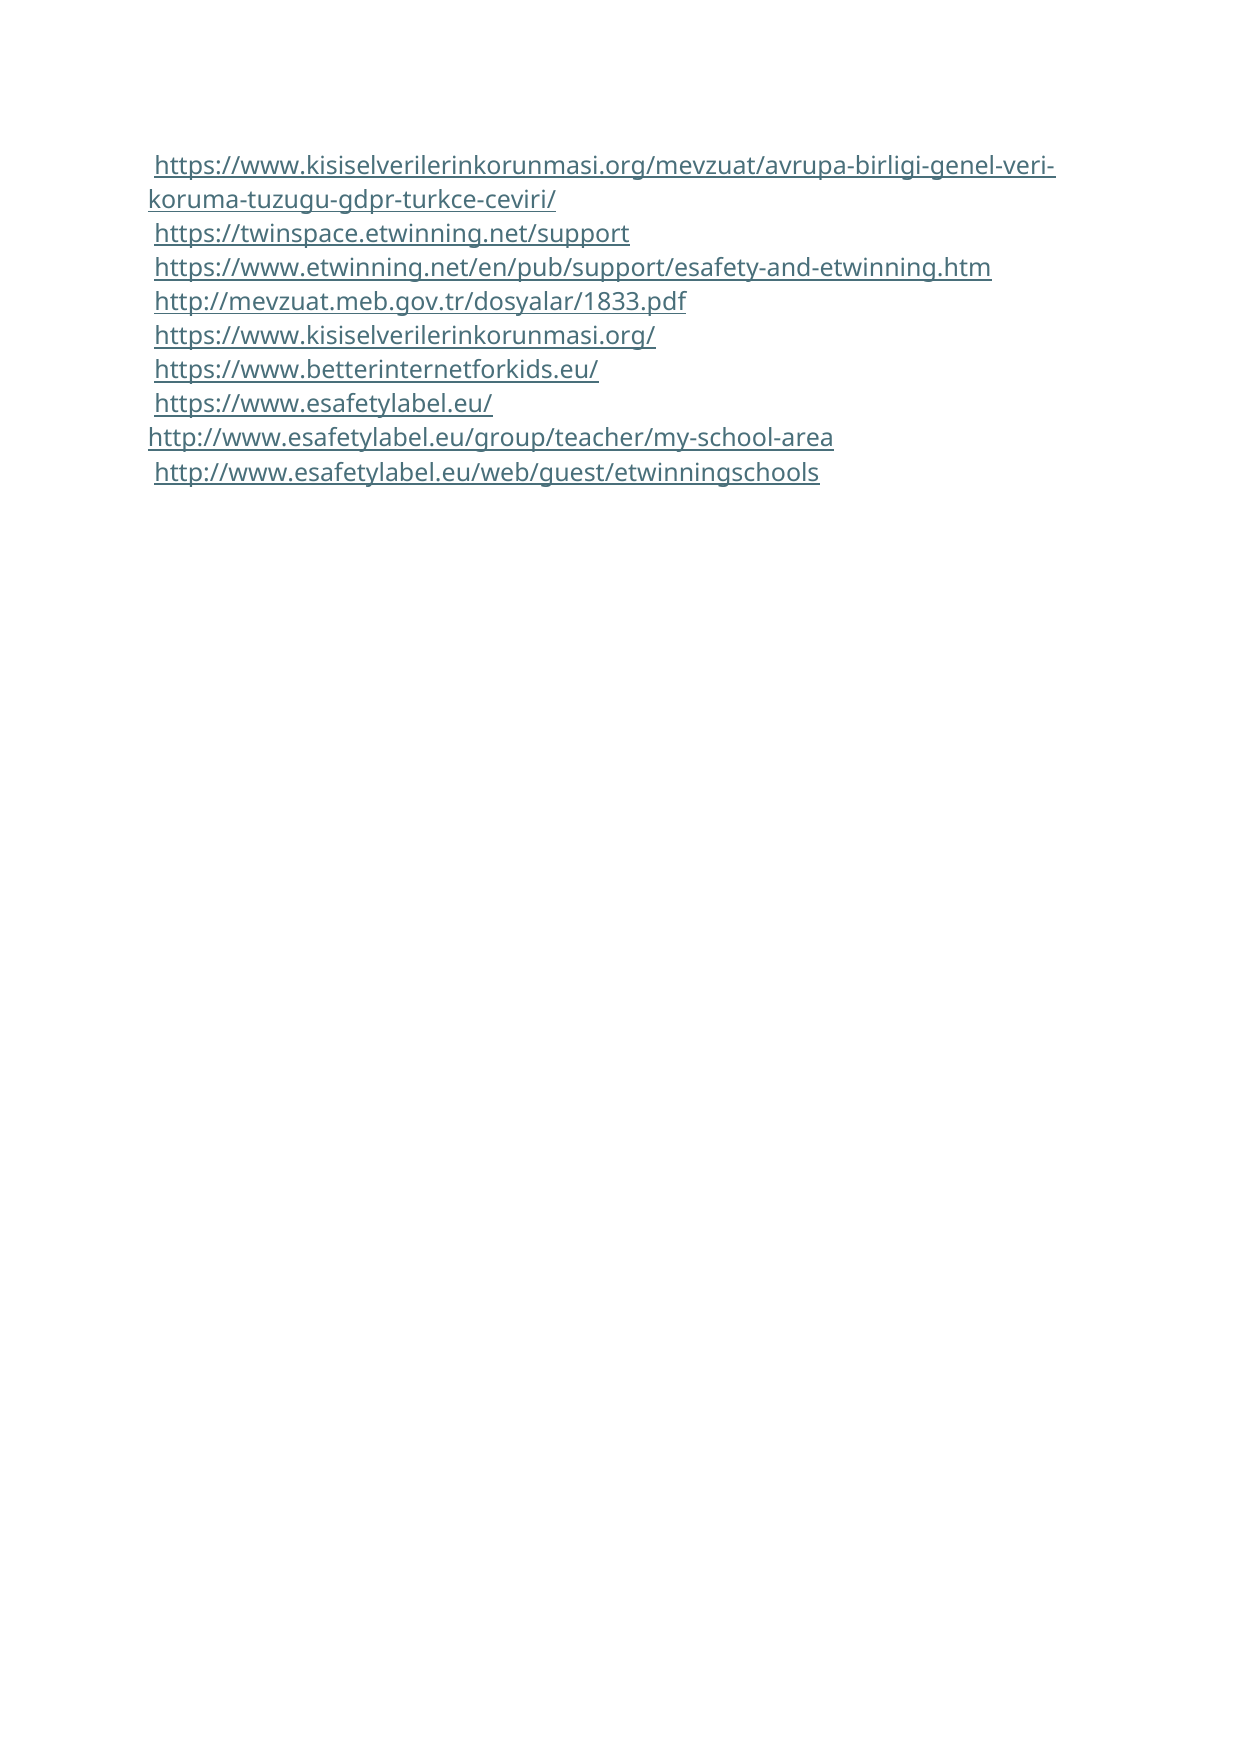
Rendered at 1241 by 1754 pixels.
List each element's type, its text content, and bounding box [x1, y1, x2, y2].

text https://www.kisiselverilerinkorunmasi.org/ [148, 318, 1093, 352]
text http://www.esafetylabel.eu/group/teacher/my-school-area [148, 420, 1093, 454]
text https://www.etwinning.net/en/pub/support/esafety-and-etwinning.htm [148, 250, 1093, 284]
text http://www.esafetylabel.eu/web/guest/etwinningschools [148, 454, 1093, 488]
text https://www.esafetylabel.eu/ [148, 386, 1093, 420]
text https://www.betterinternetforkids.eu/ [148, 352, 1093, 386]
text https://twinspace.etwinning.net/support [148, 216, 1093, 250]
text http://mevzuat.meb.gov.tr/dosyalar/1833.pdf [148, 284, 1093, 318]
text https://www.kisiselverilerinkorunmasi.org/mevzuat/avrupa-birligi-genel-veri-koruma-tuzugu-gdpr-turkce-ceviri/ [148, 148, 1093, 216]
